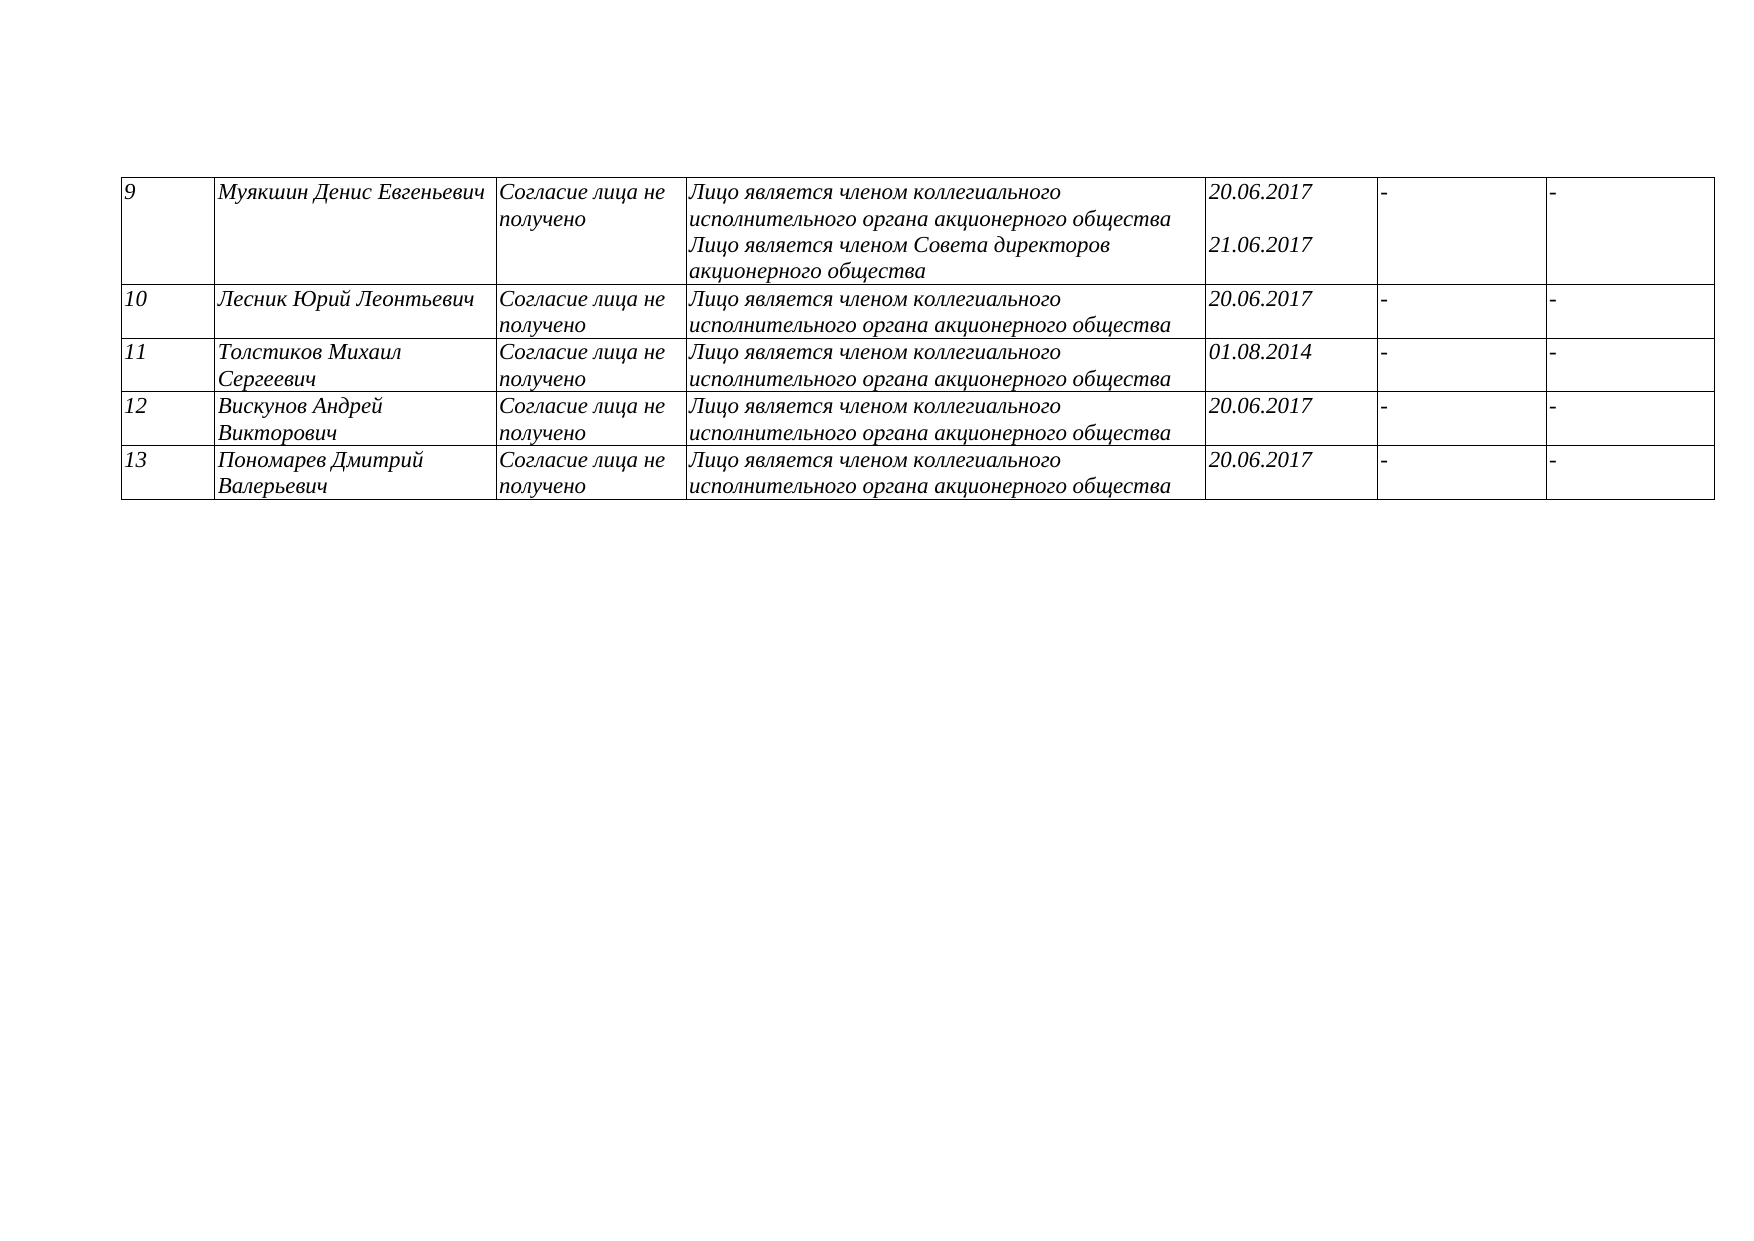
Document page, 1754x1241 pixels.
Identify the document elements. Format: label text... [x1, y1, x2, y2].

table_cell Вискунов Андрей Викторович [215, 392, 496, 445]
table_cell Согласие лица не получено [497, 392, 686, 445]
table_cell Согласие лица не получено [497, 285, 686, 337]
table_cell Лицо является членом коллегиального исполнительного органа акционерного общества [687, 392, 1205, 445]
table_cell Лицо является членом коллегиального исполнительного органа акционерного общества Лицо является членом Совета директоров акционерного общества [687, 178, 1205, 284]
table_cell - [1378, 178, 1546, 284]
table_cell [497, 178, 686, 284]
table_cell 20.06.2017 [1206, 285, 1377, 337]
table_cell Пономарев Дмитрий Валерьевич [215, 446, 496, 499]
table_cell Толстиков Михаил Сергеевич [215, 339, 496, 391]
table_cell Согласие лица не получено [497, 339, 686, 391]
table_cell - [1547, 285, 1714, 337]
table_cell - [1378, 285, 1546, 337]
table_cell - [1378, 446, 1546, 499]
table_cell Муякшин Денис Евгеньевич [215, 178, 496, 284]
table_cell - [1547, 392, 1714, 445]
table_cell 10 [122, 285, 214, 337]
table_cell 9 [122, 178, 214, 284]
table_cell 11 [122, 339, 214, 391]
table_cell 20.06.2017 [1206, 446, 1377, 499]
table_cell - [1547, 446, 1714, 499]
table_cell Лицо является членом коллегиального исполнительного органа акционерного общества [687, 285, 1205, 337]
table_cell 12 [122, 392, 214, 445]
table_cell 01.08.2014 [1206, 339, 1377, 391]
table_cell 20.06.2017 [1206, 392, 1377, 445]
table_cell Лесник Юрий Леонтьевич [215, 285, 496, 337]
table_cell Лицо является членом коллегиального исполнительного органа акционерного общества [687, 446, 1205, 499]
table_cell - [1378, 392, 1546, 445]
table_cell Лицо является членом коллегиального исполнительного органа акционерного общества [687, 339, 1205, 391]
table_cell 20.06.2017 21.06.2017 [1206, 178, 1377, 284]
table_cell - [1547, 178, 1714, 284]
table_cell Согласие лица не получено [497, 446, 686, 499]
table_cell - [1547, 339, 1714, 391]
table_cell 13 [122, 446, 214, 499]
table_cell - [1378, 339, 1546, 391]
